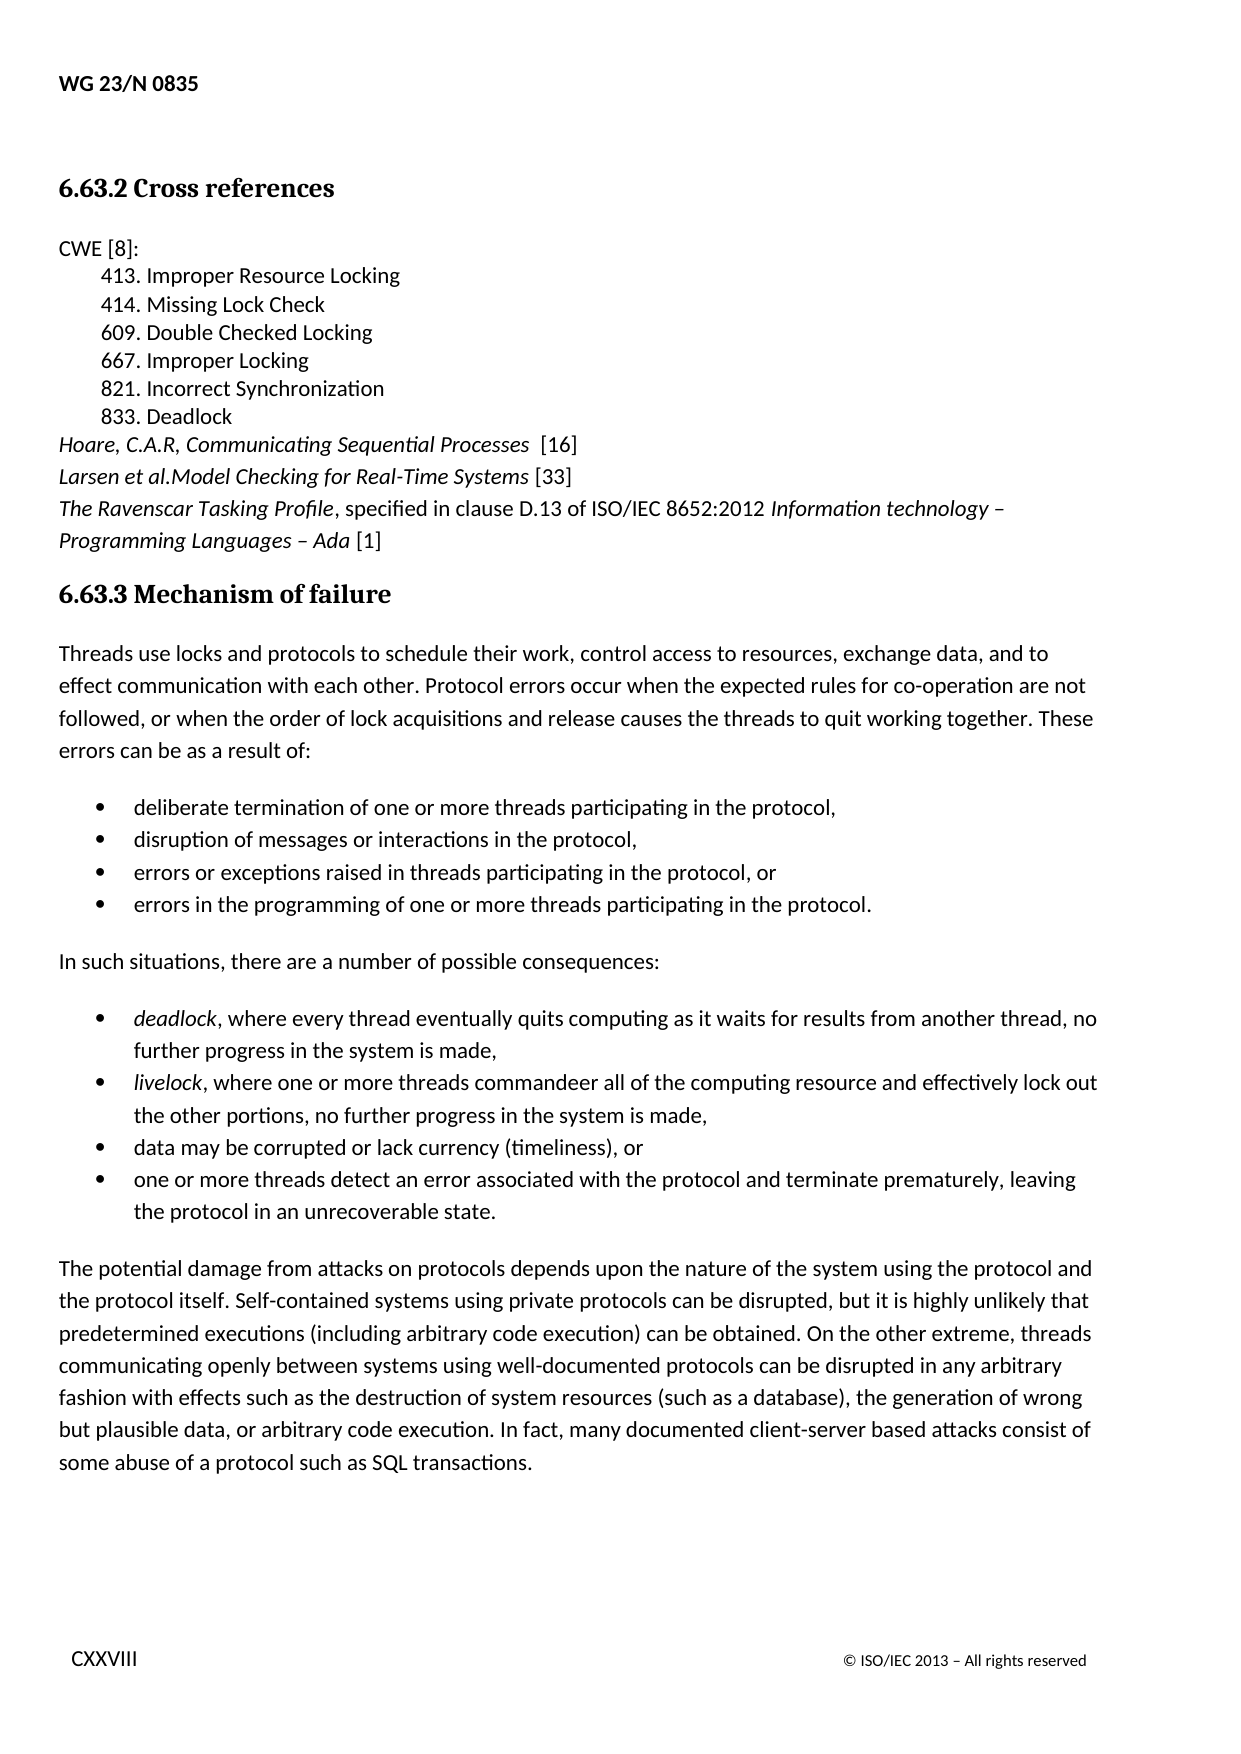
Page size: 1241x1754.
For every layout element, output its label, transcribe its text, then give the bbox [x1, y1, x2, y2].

text 609. Double Checked Locking [101, 318, 1099, 346]
text 414. Missing Lock Check [101, 290, 1099, 318]
list disruption of messages or interactions in the protocol, [96, 825, 1099, 853]
list livelock, where one or more threads commandeer all of the computing resource and effectively lock out the other portions, no further progress in the system is made, [96, 1068, 1099, 1129]
list errors in the programming of one or more threads participating in the protocol. [96, 890, 1099, 918]
text CWE [8]: [58, 234, 1099, 262]
list data may be corrupted or lack currency (timeliness), or [96, 1133, 1099, 1161]
list one or more threads detect an error associated with the protocol and terminate prematurely, leaving the protocol in an unrecoverable state. [96, 1165, 1099, 1225]
text 833. Deadlock [101, 402, 1099, 430]
text 821. Incorrect Synchronization [101, 374, 1099, 402]
text Threads use locks and protocols to schedule their work, control access to resources, exchange data, and to effect communication with each other. Protocol errors occur when the expected rules for co-operation are not followed, or when the order of lock acquisitions and release causes the threads to quit working together. These errors can be as a result of: [58, 639, 1099, 764]
list errors or exceptions raised in threads participating in the protocol, or [96, 858, 1099, 886]
text 413. Improper Resource Locking [101, 262, 1099, 290]
subtitle 6.63.3 Mechanism of failure [58, 579, 1099, 611]
text 667. Improper Locking [101, 346, 1099, 374]
subtitle 6.63.2 Cross references [58, 173, 1099, 205]
text Hoare, C.A.R, Communicating Sequential Processes [16] [58, 430, 1099, 458]
text The Ravenscar Tasking Profile, specified in clause D.13 of ISO/IEC 8652:2012 Information technology – Programming Languages – Ada [1] [58, 494, 1099, 554]
text In such situations, there are a number of possible consequences: [58, 947, 1099, 975]
list deadlock, where every thread eventually quits computing as it waits for results from another thread, no further progress in the system is made, [96, 1004, 1099, 1064]
text The potential damage from attacks on protocols depends upon the nature of the system using the protocol and the protocol itself. Self-contained systems using private protocols can be disrupted, but it is highly unlikely that predetermined executions (including arbitrary code execution) can be obtained. On the other extreme, threads communicating openly between systems using well-documented protocols can be disrupted in any arbitrary fashion with effects such as the destruction of system resources (such as a database), the generation of wrong but plausible data, or arbitrary code execution. In fact, many documented client-server based attacks consist of some abuse of a protocol such as SQL transactions. [58, 1254, 1099, 1476]
text Larsen et al.Model Checking for Real-Time Systems [33] [58, 462, 1099, 490]
list deliberate termination of one or more threads participating in the protocol, [96, 793, 1099, 821]
